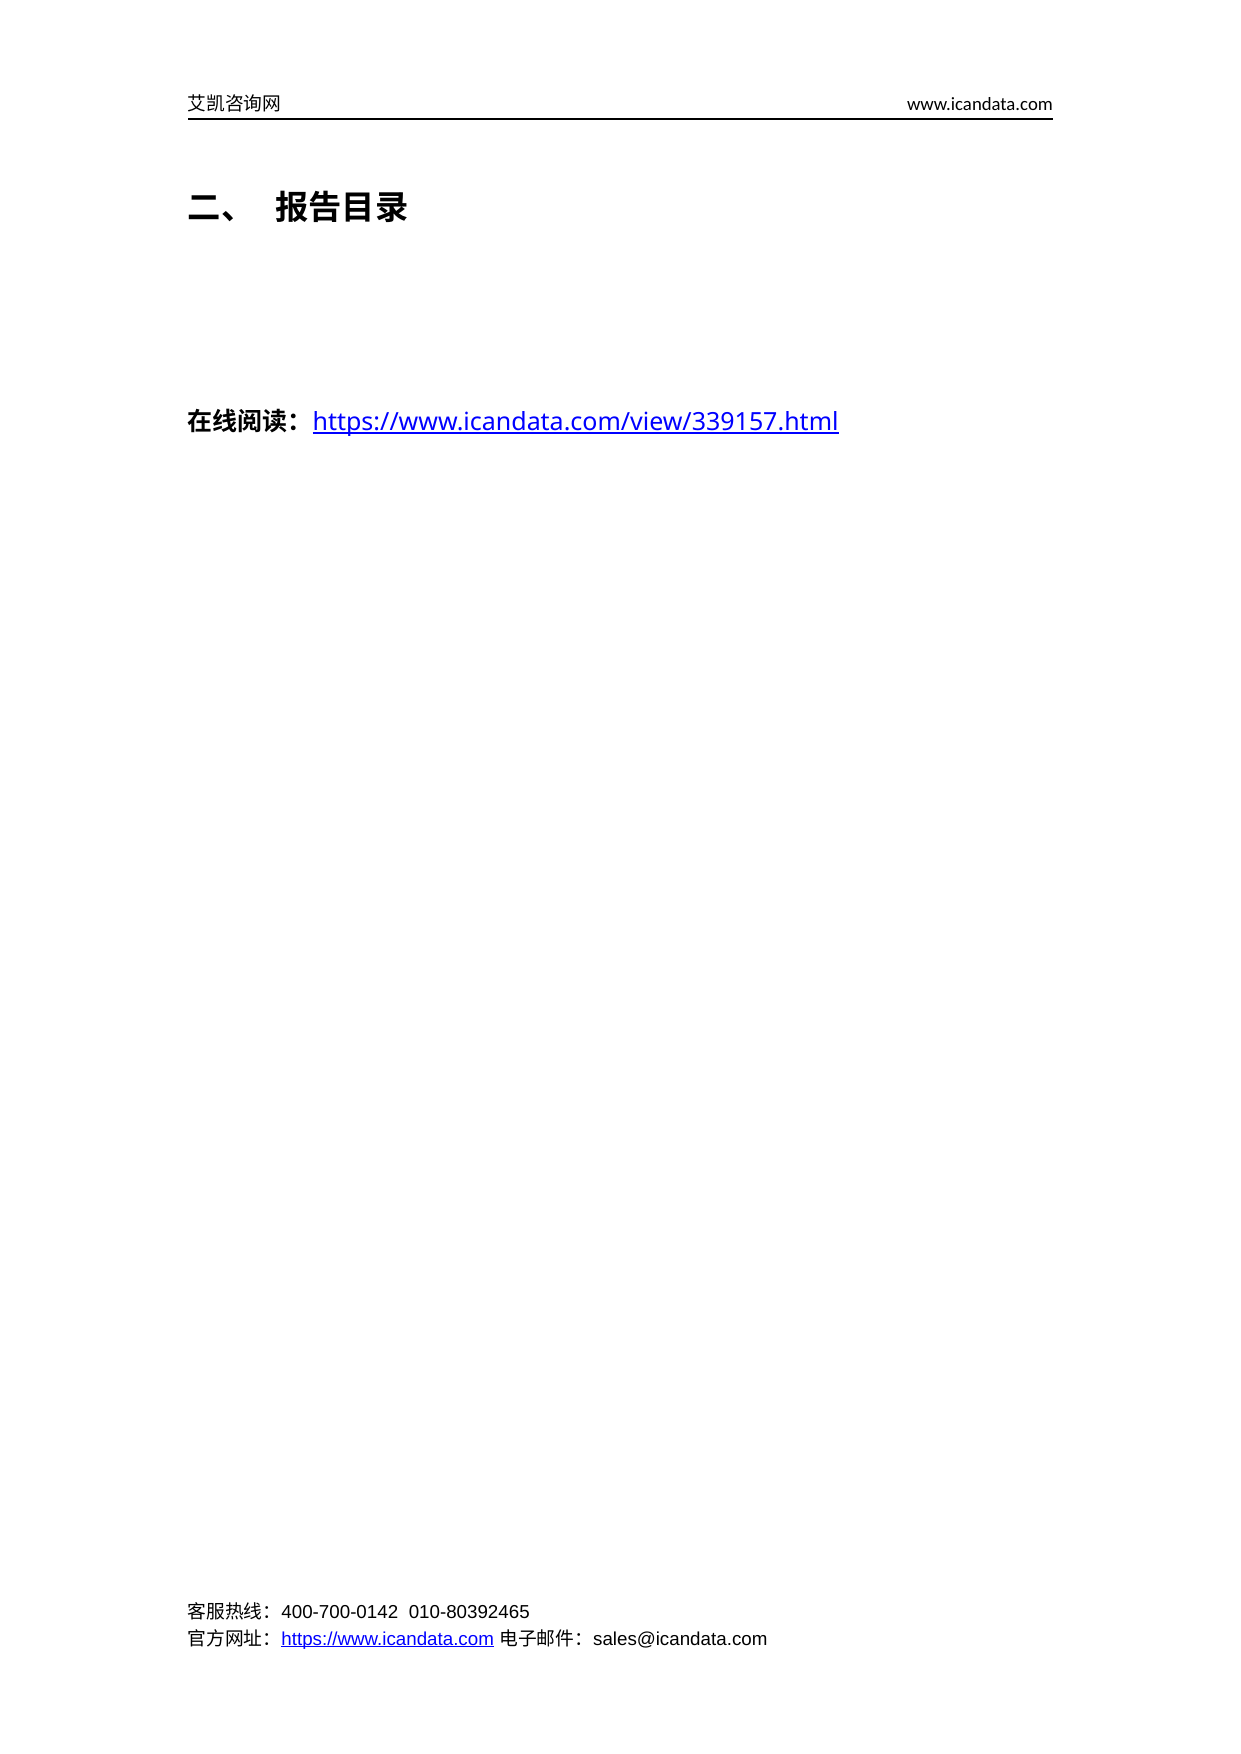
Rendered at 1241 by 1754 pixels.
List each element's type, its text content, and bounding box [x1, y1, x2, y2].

text 在线阅读：https://www.icandata.com/view/339157.html [187, 387, 1053, 452]
subtitle 报告目录 [187, 172, 1053, 237]
